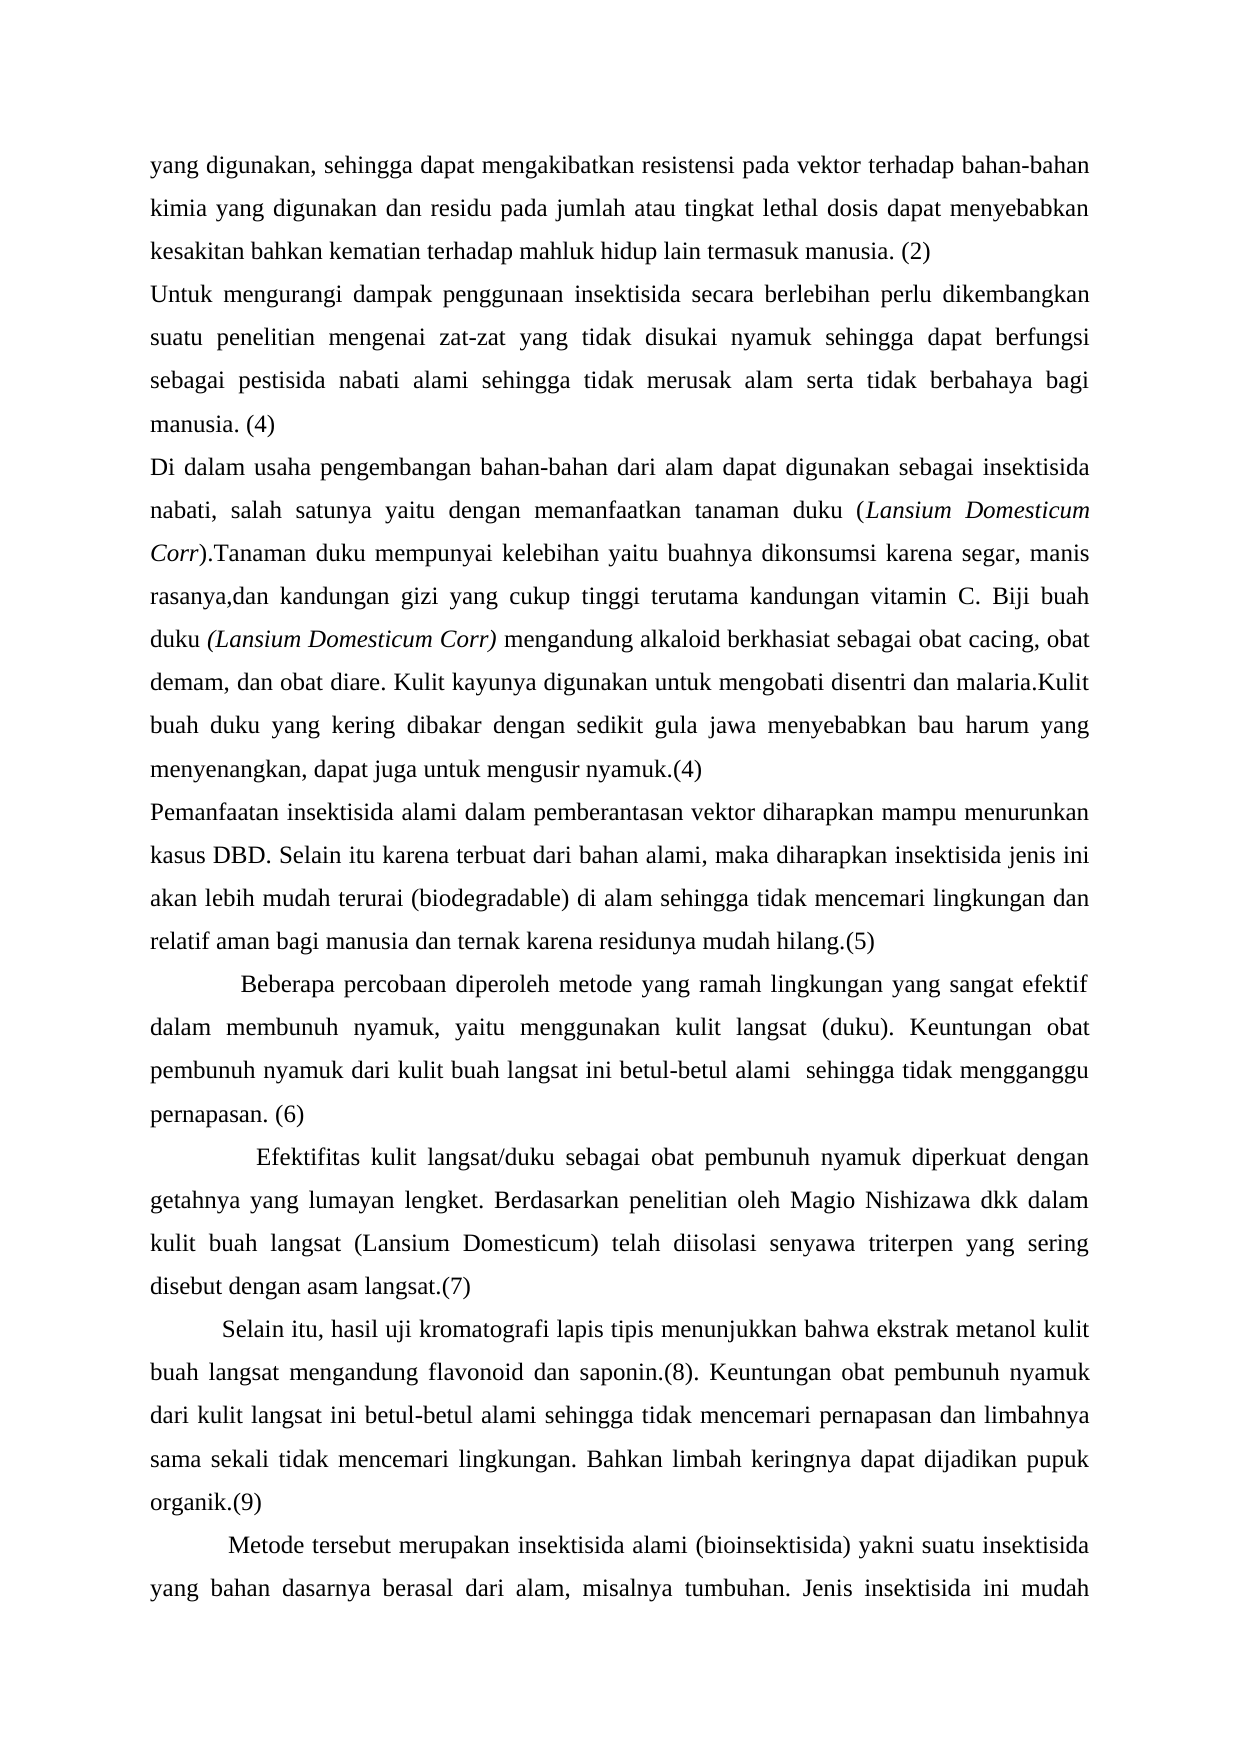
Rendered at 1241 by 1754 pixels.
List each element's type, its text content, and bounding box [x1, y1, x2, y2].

text Selain itu, hasil uji kromatografi lapis tipis menunjukkan bahwa ekstrak metanol kulit buah langsat mengandung flavonoid dan saponin.(8). Keuntungan obat pembunuh nyamuk dari kulit langsat ini betul-betul alami sehingga tidak mencemari pernapasan dan limbahnya sama sekali tidak mencemari lingkungan. Bahkan limbah keringnya dapat dijadikan pupuk organik.(9) [150, 1314, 1090, 1516]
text Pemanfaatan insektisida alami dalam pemberantasan vektor diharapkan mampu menurunkan kasus DBD. Selain itu karena terbuat dari bahan alami, maka diharapkan insektisida jenis ini akan lebih mudah terurai (biodegradable) di alam sehingga tidak mencemari lingkungan dan relatif aman bagi manusia dan ternak karena residunya mudah hilang.(5) [150, 797, 1090, 955]
text Efektifitas kulit langsat/duku sebagai obat pembunuh nyamuk diperkuat dengan getahnya yang lumayan lengket. Berdasarkan penelitian oleh Magio Nishizawa dkk dalam kulit buah langsat (Lansium Domesticum) telah diisolasi senyawa triterpen yang sering disebut dengan asam langsat.(7) [150, 1142, 1090, 1300]
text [150, 150, 1090, 265]
text Di dalam usaha pengembangan bahan-bahan dari alam dapat digunakan sebagai insektisida nabati, salah satunya yaitu dengan memanfaatkan tanaman duku (Lansium Domesticum Corr).Tanaman duku mempunyai kelebihan yaitu buahnya dikonsumsi karena segar, manis rasanya,dan kandungan gizi yang cukup tinggi terutama kandungan vitamin C. Biji buah duku (Lansium Domesticum Corr) mengandung alkaloid berkhasiat sebagai obat cacing, obat demam, dan obat diare. Kulit kayunya digunakan untuk mengobati disentri dan malaria.Kulit buah duku yang kering dibakar dengan sedikit gula jawa menyebabkan bau harum yang menyenangkan, dapat juga untuk mengusir nyamuk.(4) [150, 452, 1090, 782]
text Beberapa percobaan diperoleh metode yang ramah lingkungan yang sangat efektif dalam membunuh nyamuk, yaitu menggunakan kulit langsat (duku). Keuntungan obat pembunuh nyamuk dari kulit buah langsat ini betul-betul alami sehingga tidak mengganggu pernapasan. (6) [150, 969, 1090, 1127]
text Untuk mengurangi dampak penggunaan insektisida secara berlebihan perlu dikembangkan suatu penelitian mengenai zat-zat yang tidak disukai nyamuk sehingga dapat berfungsi sebagai pestisida nabati alami sehingga tidak merusak alam serta tidak berbahaya bagi manusia. (4) [150, 279, 1090, 437]
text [150, 1530, 1090, 1602]
